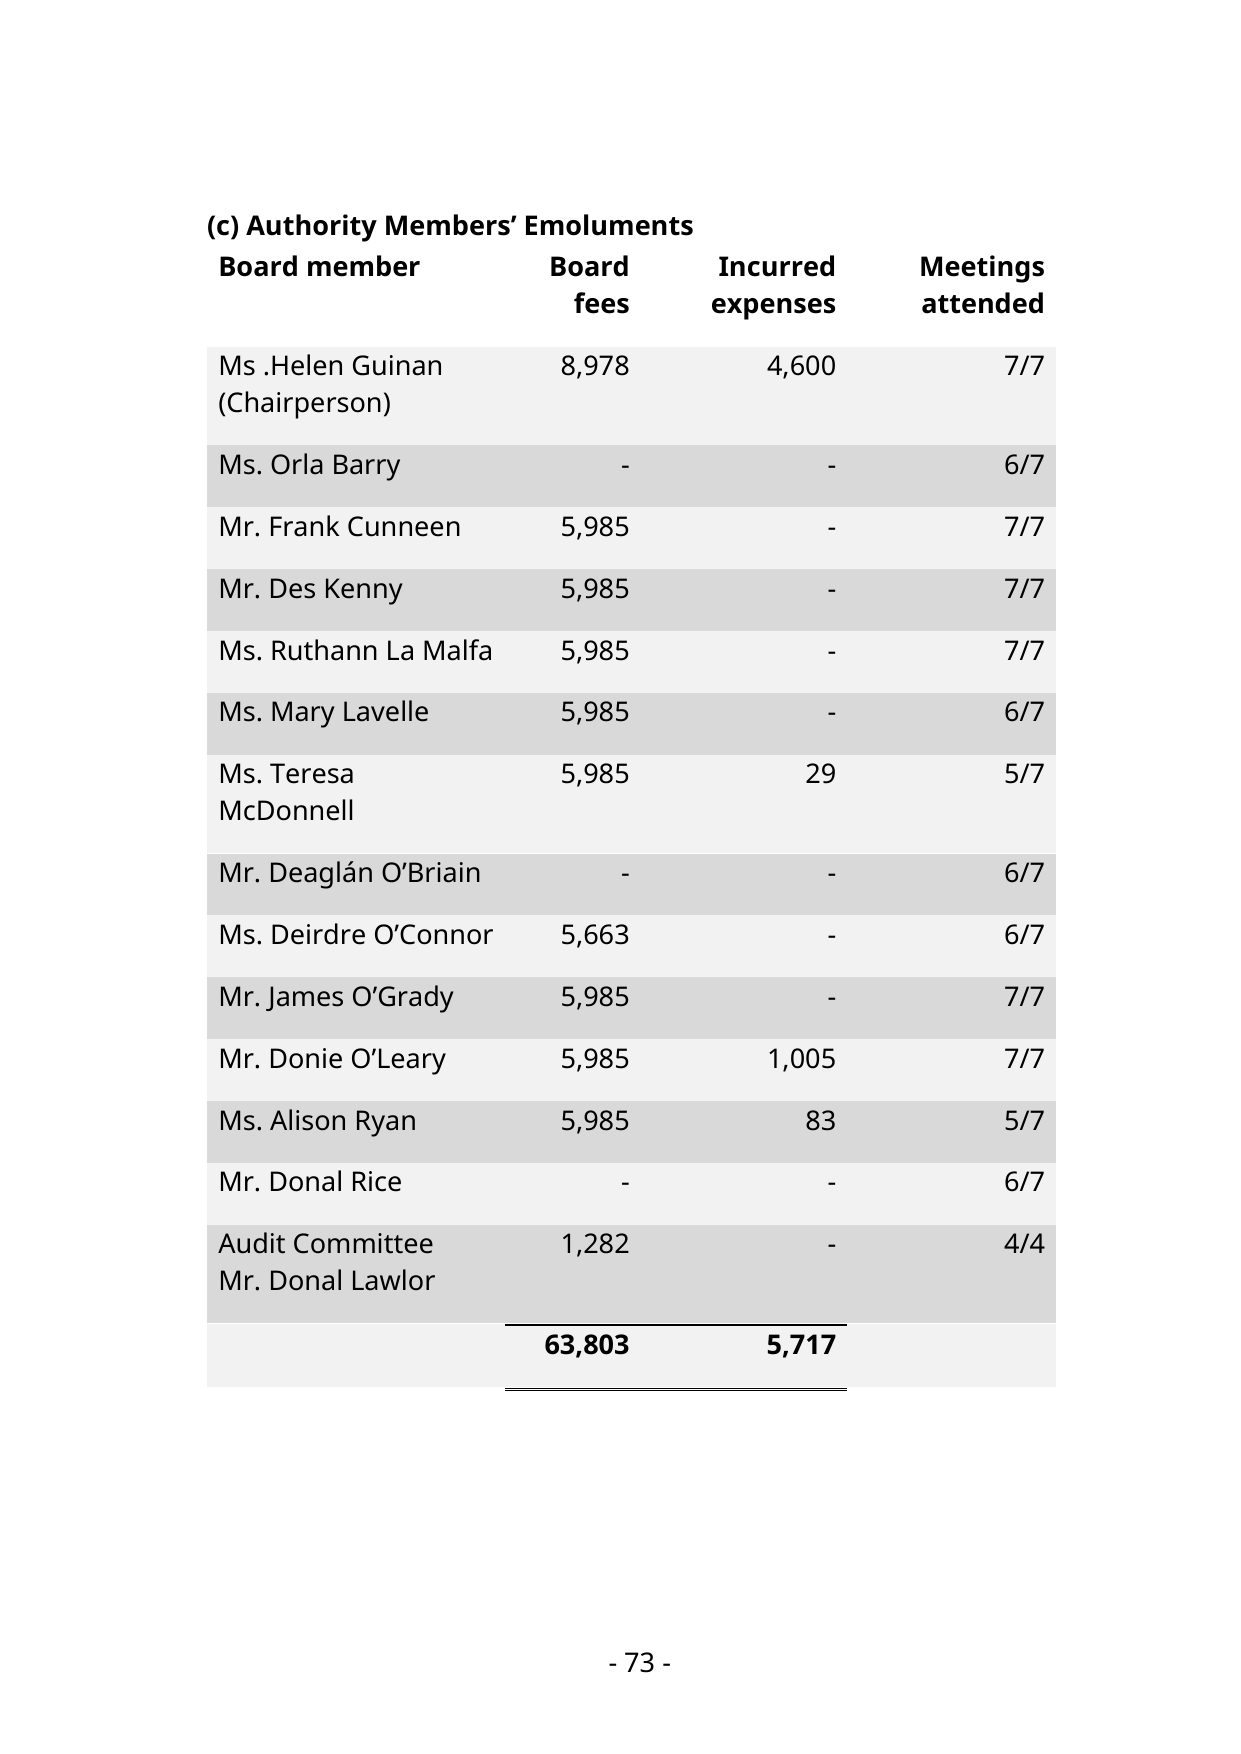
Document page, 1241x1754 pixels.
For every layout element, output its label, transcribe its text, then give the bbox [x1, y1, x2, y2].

table_cell Ms. Alison Ryan [207, 1101, 505, 1163]
table_cell 1,282 [505, 1225, 641, 1323]
table_cell 6/7 [847, 1163, 1056, 1225]
table_cell - [505, 445, 641, 507]
table_cell 7/7 [847, 631, 1056, 693]
table_cell 5,985 [505, 1039, 641, 1101]
table_cell 5,663 [505, 915, 641, 977]
table_cell 7/7 [847, 1039, 1056, 1101]
table_cell 83 [641, 1101, 847, 1163]
table_cell - [641, 1225, 847, 1323]
table_cell - [641, 977, 847, 1039]
table_cell 6/7 [847, 445, 1056, 507]
table_cell 5/7 [847, 1101, 1056, 1163]
table_cell 4/4 [847, 1225, 1056, 1323]
table_cell 5,985 [505, 569, 641, 631]
table_header Board member [207, 248, 505, 347]
table_cell Ms .Helen Guinan (Chairperson) [207, 347, 505, 445]
table_cell Ms. Mary Lavelle [207, 693, 505, 755]
table_cell - [641, 445, 847, 507]
table_cell - [505, 854, 641, 915]
table_cell Mr. Deaglán O’Briain [207, 854, 505, 915]
table_cell - [641, 1163, 847, 1225]
table_cell 7/7 [847, 569, 1056, 631]
table_cell 1,005 [641, 1039, 847, 1101]
table_cell - [641, 507, 847, 569]
table_cell 5,985 [505, 977, 641, 1039]
table_cell 5/7 [847, 755, 1056, 853]
table_cell 7/7 [847, 977, 1056, 1039]
table_cell [207, 1324, 505, 1387]
table_cell 4,600 [641, 347, 847, 445]
table_cell - [641, 854, 847, 915]
table_cell - [641, 631, 847, 693]
table_cell Ms. Deirdre O’Connor [207, 915, 505, 977]
subtitle (c) Authority Members’ Emoluments [207, 207, 1033, 244]
table_cell 5,985 [505, 1101, 641, 1163]
table_cell Ms. Orla Barry [207, 445, 505, 507]
table_cell Mr. James O’Grady [207, 977, 505, 1039]
table_cell 6/7 [847, 915, 1056, 977]
table_cell Ms. Ruthann La Malfa [207, 631, 505, 693]
table_cell Mr. Donie O’Leary [207, 1039, 505, 1101]
table_cell Mr. Donal Rice [207, 1163, 505, 1225]
table_header Meetings attended [847, 248, 1056, 347]
table_cell 29 [641, 755, 847, 853]
table_cell 5,985 [505, 693, 641, 755]
table_cell - [641, 569, 847, 631]
table_cell [847, 1324, 1056, 1387]
table_cell - [505, 1163, 641, 1225]
table_cell Mr. Frank Cunneen [207, 507, 505, 569]
table_cell 5,717 [641, 1326, 847, 1387]
table_cell - [641, 915, 847, 977]
table_cell 6/7 [847, 693, 1056, 755]
table_cell 7/7 [847, 347, 1056, 445]
table_cell - [641, 693, 847, 755]
table_cell 5,985 [505, 755, 641, 853]
table_cell Audit Committee Mr. Donal Lawlor [207, 1225, 505, 1323]
table_cell 6/7 [847, 854, 1056, 915]
table_header Board fees [505, 248, 641, 347]
table_cell Mr. Des Kenny [207, 569, 505, 631]
table_cell 63,803 [505, 1326, 641, 1387]
table_header Incurred expenses [641, 248, 847, 347]
table_cell 8,978 [505, 347, 641, 445]
table_cell 7/7 [847, 507, 1056, 569]
table_cell Ms. Teresa McDonnell [207, 755, 505, 853]
table_cell 5,985 [505, 507, 641, 569]
table_cell 5,985 [505, 631, 641, 693]
